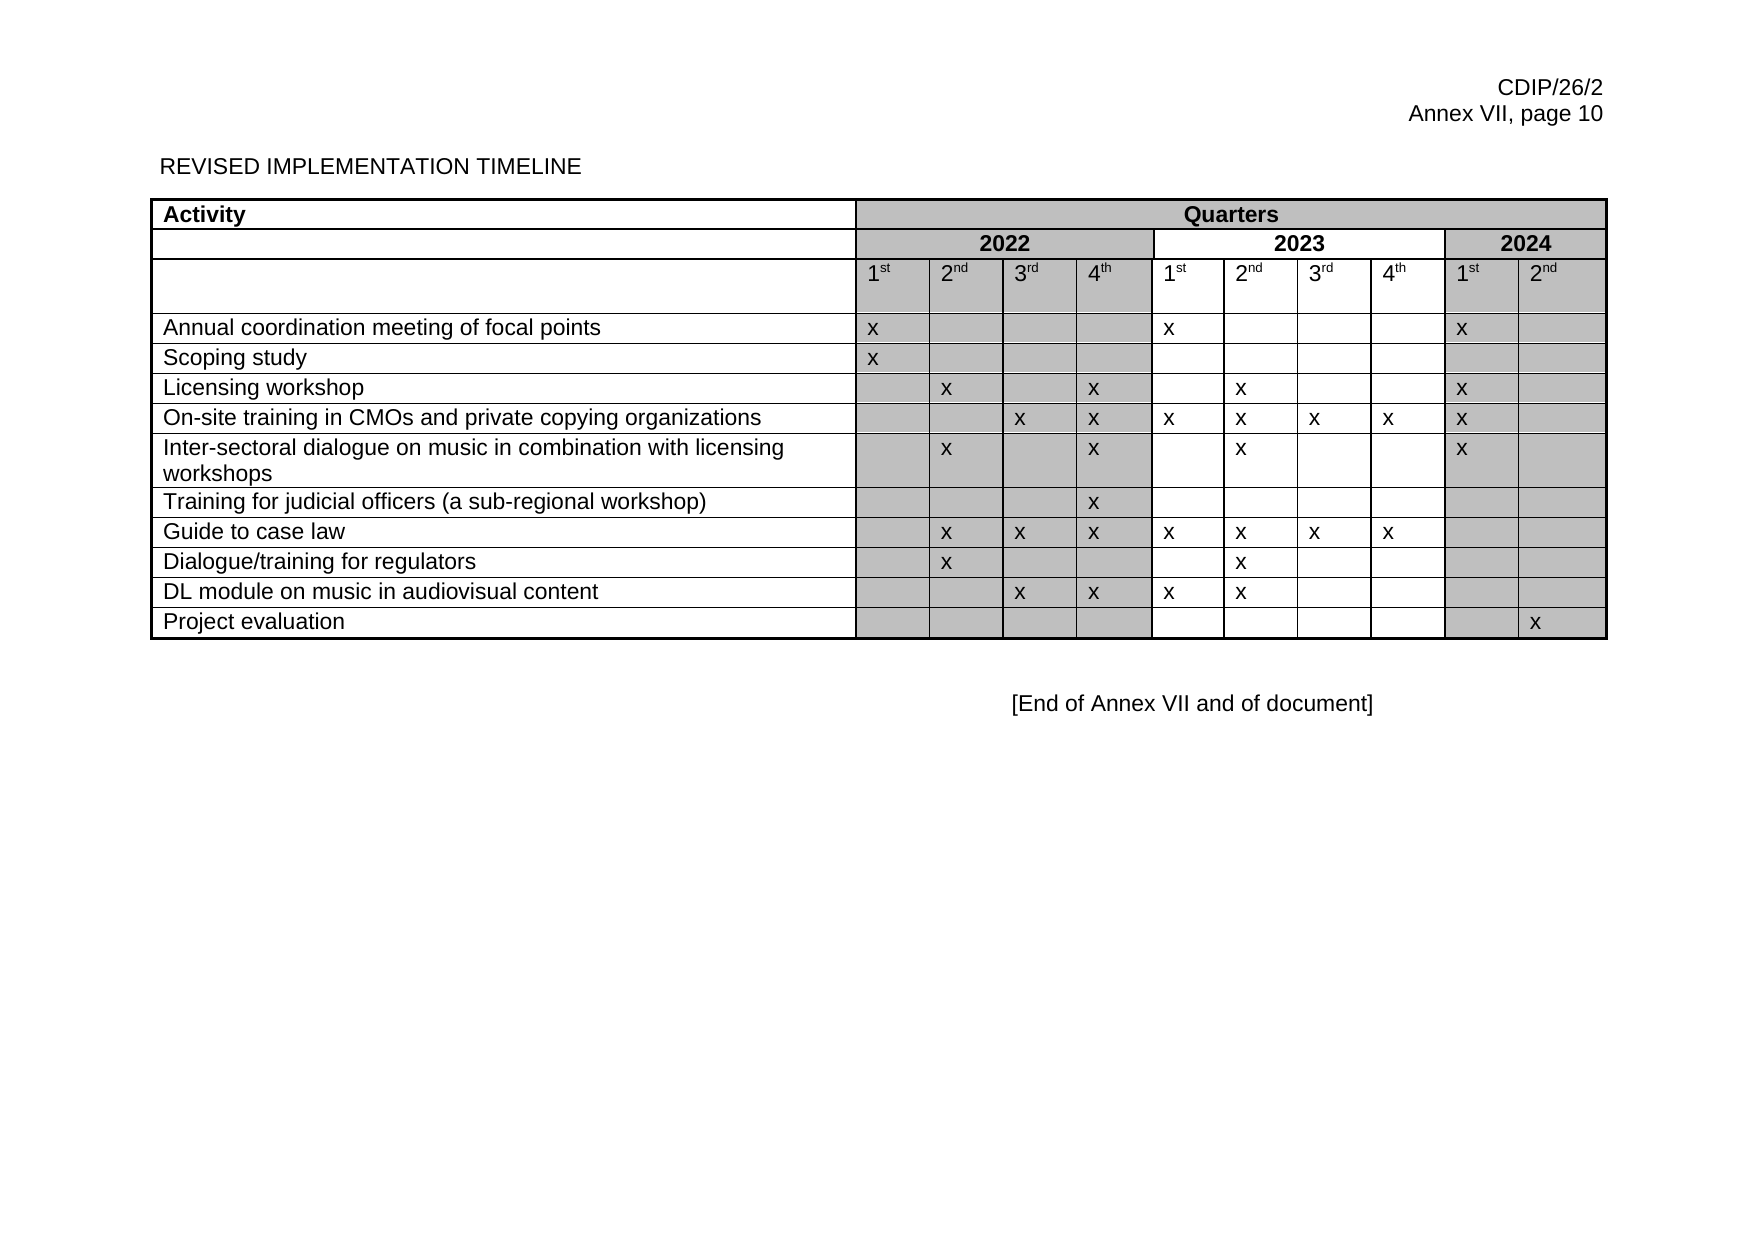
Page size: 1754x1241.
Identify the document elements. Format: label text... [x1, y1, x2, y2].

table_cell [153, 230, 855, 258]
table_cell 4th [1372, 260, 1444, 312]
table_cell 1st [857, 260, 929, 312]
table_cell [153, 260, 855, 312]
table_cell 1st [1446, 260, 1518, 312]
text [End of Annex VII and of document] [726, 690, 1652, 716]
table_cell [1004, 434, 1076, 487]
table_cell [930, 404, 1002, 432]
table_cell x [1077, 374, 1151, 402]
table_cell Licensing workshop [153, 374, 855, 402]
table_cell x [1153, 578, 1223, 607]
table_cell Training for judicial officers (a sub-regional workshop) [153, 488, 855, 517]
table_cell [1372, 434, 1444, 487]
table_cell x [1446, 374, 1518, 402]
table_cell [1077, 344, 1151, 372]
table_cell x [1077, 404, 1151, 432]
table_header Activity [153, 201, 855, 228]
table_cell 3rd [1004, 260, 1076, 312]
table_cell x [857, 314, 929, 342]
table_cell x [1298, 518, 1370, 547]
table_cell x [1077, 518, 1151, 547]
table_cell x [1077, 578, 1151, 607]
table_cell x [857, 344, 929, 372]
table_cell [1004, 608, 1076, 637]
table_cell [1446, 578, 1518, 607]
table_cell [1519, 374, 1605, 402]
table_cell [1519, 344, 1605, 372]
table_cell 2nd [1519, 260, 1605, 312]
table_cell Scoping study [153, 344, 855, 372]
table_cell [857, 488, 929, 517]
table_cell x [1077, 488, 1151, 517]
table_cell x [1004, 518, 1076, 547]
table_cell [1298, 434, 1370, 487]
table_cell [1446, 608, 1518, 637]
table_cell [857, 374, 929, 402]
table_cell x [1225, 434, 1297, 487]
table_cell [1298, 374, 1370, 402]
table_cell [1372, 548, 1444, 577]
table_cell x [1446, 434, 1518, 487]
text REVISED IMPLEMENTATION TIMELINE [159, 153, 1652, 179]
table_cell [1519, 434, 1605, 487]
table_cell x [1004, 578, 1076, 607]
table_cell [1153, 488, 1223, 517]
table_cell [1225, 488, 1297, 517]
table_cell x [1446, 314, 1518, 342]
table_cell Annual coordination meeting of focal points [153, 314, 855, 342]
table_cell 2nd [930, 260, 1002, 312]
table_cell [1298, 488, 1370, 517]
table_cell [1446, 548, 1518, 577]
table_cell [1004, 314, 1076, 342]
table_cell x [1004, 404, 1076, 432]
table_cell [1153, 374, 1223, 402]
table_cell [1446, 488, 1518, 517]
table_cell x [1298, 404, 1370, 432]
table_cell Dialogue/training for regulators [153, 548, 855, 577]
table_cell [930, 314, 1002, 342]
table_cell x [1519, 608, 1605, 637]
table_cell [1004, 488, 1076, 517]
table_cell [1298, 314, 1370, 342]
table_cell [1519, 314, 1605, 342]
table_cell [1225, 344, 1297, 372]
table_cell 4th [1077, 260, 1151, 312]
table_cell [1298, 344, 1370, 372]
table_cell [1372, 488, 1444, 517]
table_cell x [930, 518, 1002, 547]
table_cell [1519, 578, 1605, 607]
table_cell [1298, 548, 1370, 577]
table_cell [1519, 404, 1605, 432]
table_cell Inter-sectoral dialogue on music in combination with licensing workshops [153, 434, 855, 487]
table_cell [1153, 344, 1223, 372]
table_cell On-site training in CMOs and private copying organizations [153, 404, 855, 432]
table_cell [1519, 548, 1605, 577]
table_cell 2nd [1225, 260, 1297, 312]
table_cell [1153, 548, 1223, 577]
table_cell 2024 [1446, 230, 1605, 258]
table_cell x [1225, 578, 1297, 607]
table_cell [1004, 548, 1076, 577]
table_cell [857, 578, 929, 607]
table_cell x [930, 548, 1002, 577]
table_cell x [1153, 404, 1223, 432]
table_cell [1372, 608, 1444, 637]
table_cell 1st [1153, 260, 1223, 312]
table_cell x [1153, 518, 1223, 547]
table_cell [930, 488, 1002, 517]
table_cell [1077, 314, 1151, 342]
table_cell [1077, 608, 1151, 637]
table_cell [857, 608, 929, 637]
table_cell [1298, 608, 1370, 637]
table_cell [1519, 488, 1605, 517]
table_cell 3rd [1298, 260, 1370, 312]
table_cell x [1225, 374, 1297, 402]
table_cell [1225, 314, 1297, 342]
table_cell x [1225, 548, 1297, 577]
table_cell [1153, 434, 1223, 487]
table_cell [1298, 578, 1370, 607]
table_cell Project evaluation [153, 608, 855, 637]
table_cell [857, 404, 929, 432]
table_cell [1446, 344, 1518, 372]
table_cell x [1225, 518, 1297, 547]
table_cell DL module on music in audiovisual content [153, 578, 855, 607]
table_cell [1004, 374, 1076, 402]
table_cell [930, 578, 1002, 607]
table_cell [857, 548, 929, 577]
table_cell [1225, 608, 1297, 637]
table_cell [1077, 548, 1151, 577]
table_cell x [1077, 434, 1151, 487]
table_cell [1372, 578, 1444, 607]
table_cell [1153, 608, 1223, 637]
table_cell [930, 608, 1002, 637]
table_cell 2022 [857, 230, 1153, 258]
table_cell x [930, 434, 1002, 487]
table_cell [1519, 518, 1605, 547]
table_cell [857, 518, 929, 547]
table_cell [1372, 344, 1444, 372]
table_cell [857, 434, 929, 487]
table_cell x [1446, 404, 1518, 432]
table_cell Guide to case law [153, 518, 855, 547]
table_cell x [1153, 314, 1223, 342]
table_cell [930, 344, 1002, 372]
table_cell x [1225, 404, 1297, 432]
table_cell [1372, 314, 1444, 342]
table_header Quarters [857, 201, 1605, 228]
table_cell x [1372, 518, 1444, 547]
table_cell [1372, 374, 1444, 402]
table_cell x [930, 374, 1002, 402]
table_cell [1446, 518, 1518, 547]
table_cell x [1372, 404, 1444, 432]
table_cell [1004, 344, 1076, 372]
table_cell 2023 [1155, 230, 1444, 258]
